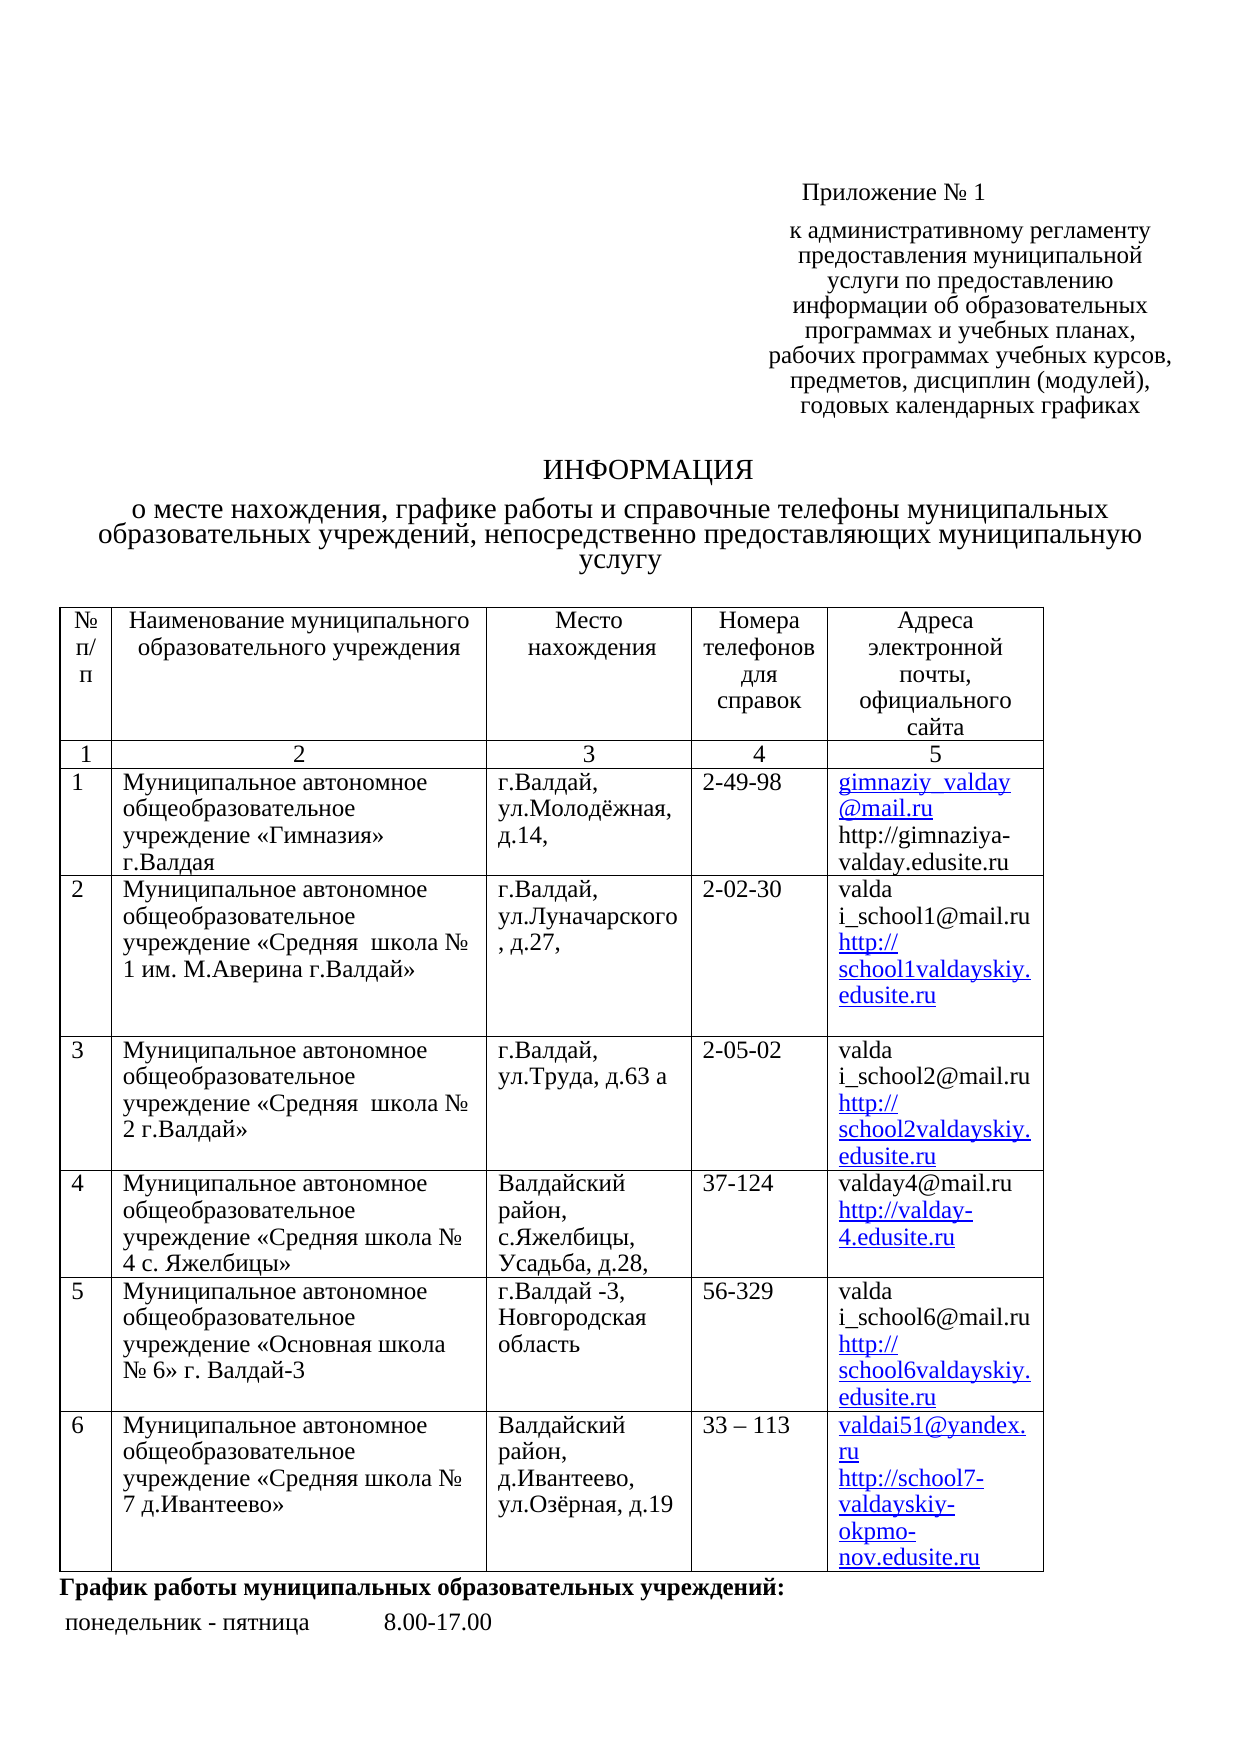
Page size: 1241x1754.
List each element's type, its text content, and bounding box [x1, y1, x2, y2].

table_cell valday4@mail.ru http://valday-4.edusite.ru [828, 1171, 1043, 1277]
table_cell г.Валдай, ул.Луначарского, д.27, [487, 876, 691, 1036]
table_cell 56-329 [692, 1278, 827, 1411]
text График работы муниципальных образовательных учреждений: [59, 1572, 1181, 1601]
table_cell Муниципальное автономное общеобразовательное учреждение «Гимназия» г.Валдая [112, 769, 486, 875]
table_cell 2 [61, 876, 111, 1036]
table_cell Муниципальное автономное общеобразовательное учреждение «Средняя школа № 4 с. Яжелбицы» [112, 1171, 486, 1277]
table_cell 4 [61, 1171, 111, 1277]
table_cell valdai_school6@mail.ru http://school6valdayskiy.edusite.ru [828, 1278, 1043, 1411]
table_cell 33 – 113 [692, 1412, 827, 1571]
table_header Адреса электронной почты, официального сайта [828, 608, 1043, 740]
table_header Место нахождения [487, 608, 691, 740]
table_cell 2 [112, 741, 486, 768]
table_cell 4 [692, 741, 827, 768]
table_cell Муниципальное автономное общеобразовательное учреждение «Средняя школа № 7 д.Ивантеево» [112, 1412, 486, 1571]
table_cell 3 [487, 741, 691, 768]
text Приложение № 1 [606, 177, 1181, 206]
table_cell Муниципальное автономное общеобразовательное учреждение «Основная школа № 6» г. Валдай-3 [112, 1278, 486, 1411]
table_cell 5 [828, 741, 1043, 768]
table_cell 3 [61, 1037, 111, 1169]
table_header Наименование муниципального образовательного учреждения [112, 608, 486, 740]
table_cell valdai_school1@mail.ru http://school1valdayskiy.edusite.ru [828, 876, 1043, 1036]
text к административному регламенту предоставления муниципальной услуги по предоставлению информации об образовательных программах и учебных планах, рабочих программах учебных курсов, предметов, дисциплин (модулей), годовых календарных графиках [759, 218, 1181, 418]
table_cell Муниципальное автономное общеобразовательное учреждение «Средняя школа № 2 г.Валдай» [112, 1037, 486, 1169]
text о месте нахождения, графике работы и справочные телефоны муниципальных образовательных учреждений, непосредственно предоставляющих муниципальную услугу [59, 498, 1181, 573]
table_cell valdai_school2@mail.ru http://school2valdayskiy.edusite.ru [828, 1037, 1043, 1169]
table_header 8.00-17.00 [378, 1601, 609, 1641]
table_cell gimnaziy_valday@mail.ru http://gimnaziya-valday.edusite.ru [828, 769, 1043, 875]
table_cell 2-02-30 [692, 876, 827, 1036]
table_header понедельник - пятница [59, 1601, 378, 1641]
table_cell г.Валдай, ул.Молодёжная, д.14, [487, 769, 691, 875]
table_cell г.Валдай -3, Новгородская область [487, 1278, 691, 1411]
table_cell Валдайский район, с.Яжелбицы, Усадьба, д.28, [487, 1171, 691, 1277]
text ИНФОРМАЦИЯ [59, 452, 1181, 486]
table_cell Муниципальное автономное общеобразовательное учреждение «Средняя школа № 1 им. М.Аверина г.Валдай» [112, 876, 486, 1036]
table_cell 5 [61, 1278, 111, 1411]
table_cell 1 [61, 769, 111, 875]
table_cell Валдайский район, д.Ивантеево, ул.Озёрная, д.19 [487, 1412, 691, 1571]
table_header Номера телефонов для справок [692, 608, 827, 740]
table_cell г.Валдай, ул.Труда, д.63 а [487, 1037, 691, 1169]
table_cell 1 [61, 741, 111, 768]
table_cell 37-124 [692, 1171, 827, 1277]
table_cell 6 [61, 1412, 111, 1571]
table_header № п/п [61, 608, 111, 740]
table_cell 2-05-02 [692, 1037, 827, 1169]
table_cell 2-49-98 [692, 769, 827, 875]
table_cell valdai51@yandex.ru http://school7-valdayskiy-okpmo-nov.edusite.ru [828, 1412, 1043, 1571]
